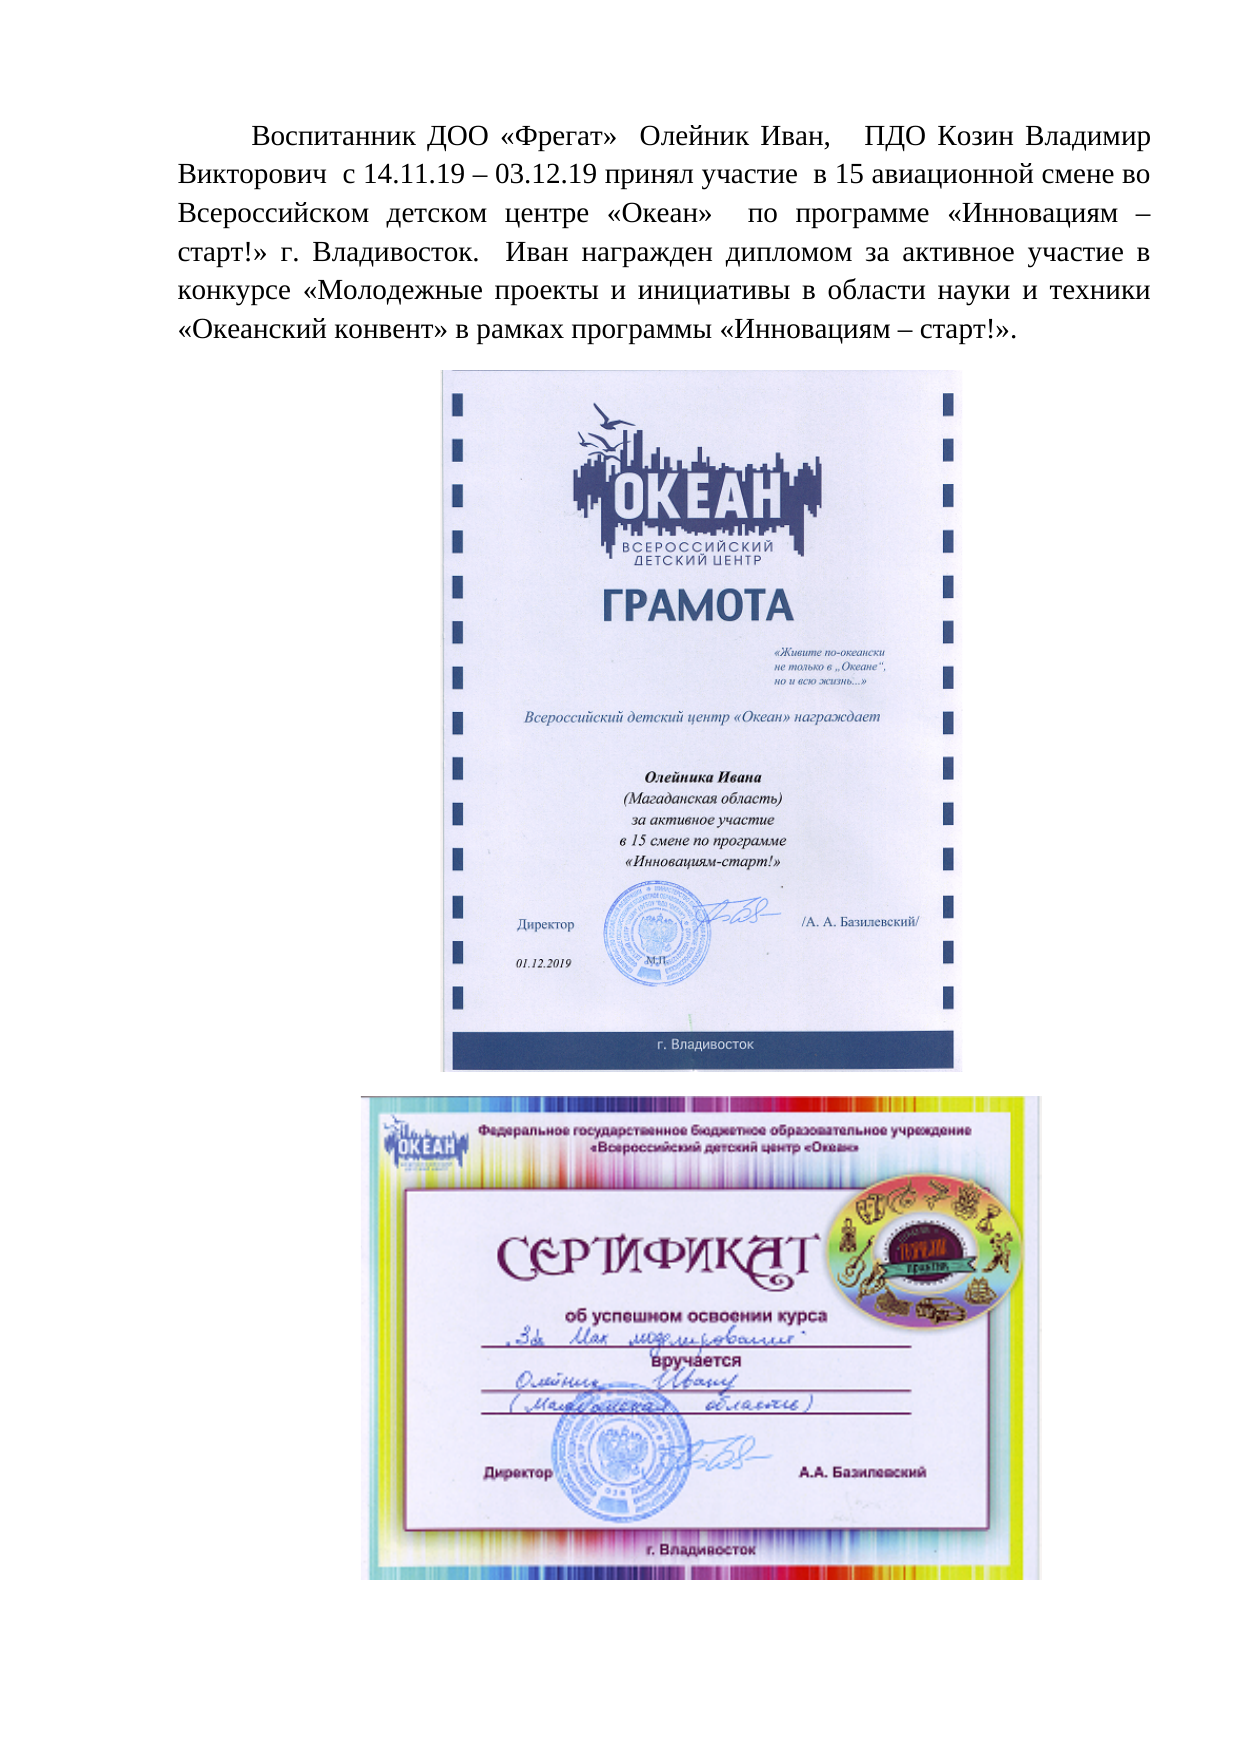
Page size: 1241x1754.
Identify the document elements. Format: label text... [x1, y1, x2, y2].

picture [440, 370, 963, 1072]
picture [360, 1096, 1042, 1580]
text Воспитанник ДОО «Фрегат» Олейник Иван, ПДО Козин Владимир Викторович с 14.11.19 – 03.12.19 принял участие в 15 авиационной смене во Всероссийском детском центре «Океан» по программе «Инновациям – старт!» г. Владивосток. Иван награжден дипломом за активное участие в конкурсе «Молодежные проекты и инициативы в области науки и техники «Океанский конвент» в рамках программы «Инновациям – старт!». [177, 118, 1152, 344]
